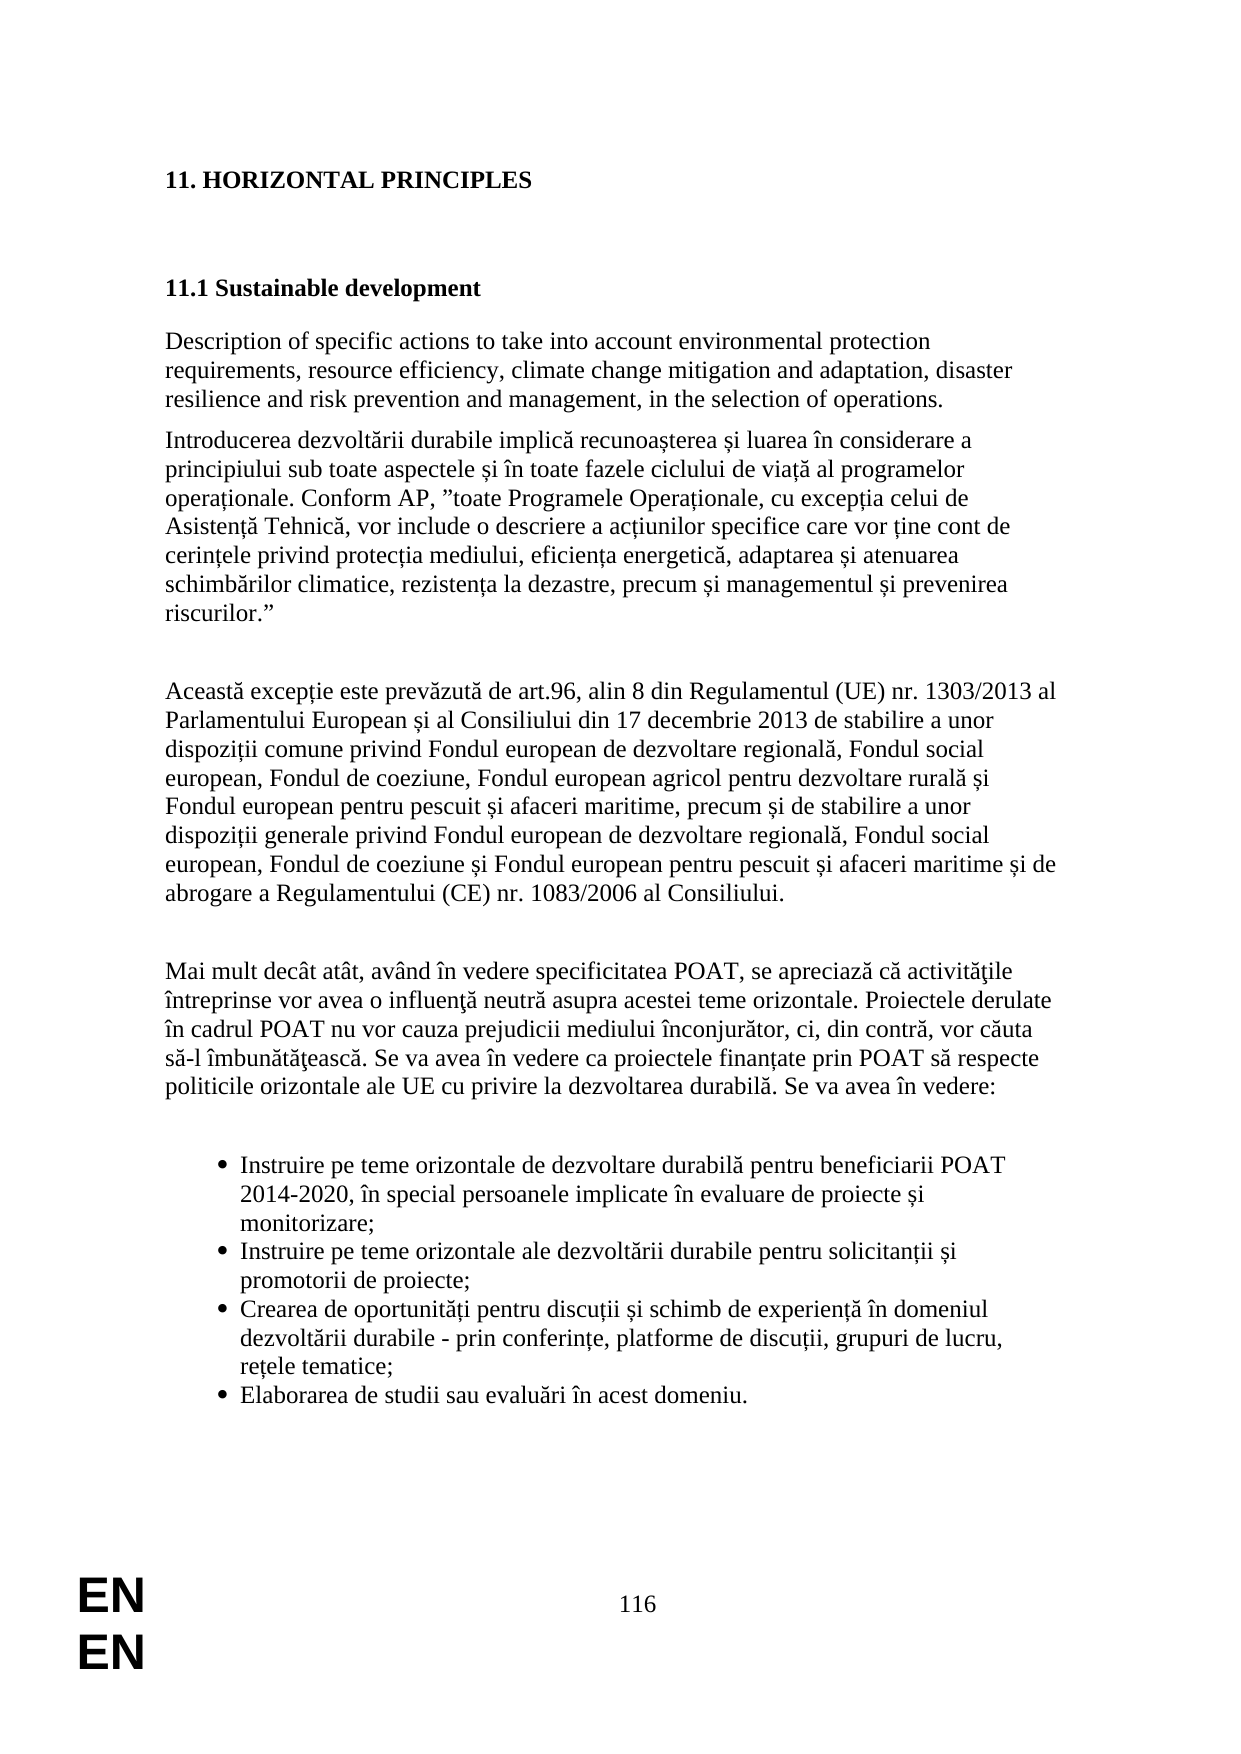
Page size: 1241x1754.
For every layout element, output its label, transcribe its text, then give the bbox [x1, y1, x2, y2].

text Această excepție este prevăzută de art.96, alin 8 din Regulamentul (UE) nr. 1303/2013 al Parlamentului European și al Consiliului din 17 decembrie 2013 de stabilire a unor dispoziții comune privind Fondul european de dezvoltare regională, Fondul social european, Fondul de coeziune, Fondul european agricol pentru dezvoltare rurală și Fondul european pentru pescuit și afaceri maritime, precum și de stabilire a unor dispoziții generale privind Fondul european de dezvoltare regională, Fondul social european, Fondul de coeziune și Fondul european pentru pescuit și afaceri maritime și de abrogare a Regulamentului (CE) nr. 1083/2006 al Consiliului. [165, 676, 1063, 906]
list Instruire pe teme orizontale de dezvoltare durabilă pentru beneficiarii POAT 2014-2020, în special persoanele implicate în evaluare de proiecte și monitorizare; [218, 1150, 1063, 1236]
list Crearea de oportunități pentru discuții și schimb de experiență în domeniul dezvoltării durabile - prin conferințe, platforme de discuții, grupuri de lucru, rețele tematice; [218, 1294, 1063, 1380]
subtitle 11. HORIZONTAL PRINCIPLES [165, 165, 1063, 194]
text Introducerea dezvoltării durabile implică recunoașterea și luarea în considerare a principiului sub toate aspectele și în toate fazele ciclului de viață al programelor operaționale. Conform AP, ”toate Programele Operaționale, cu excepția celui de Asistență Tehnică, vor include o descriere a acțiunilor specifice care vor ține cont de cerințele privind protecția mediului, eficiența energetică, adaptarea și atenuarea schimbărilor climatice, rezistența la dezastre, precum și managementul și prevenirea riscurilor.” [165, 425, 1063, 626]
subtitle 11.1 Sustainable development [165, 273, 1063, 301]
list Instruire pe teme orizontale ale dezvoltării durabile pentru solicitanții și promotorii de proiecte; [218, 1236, 1063, 1294]
text Description of specific actions to take into account environmental protection requirements, resource efficiency, climate change mitigation and adaptation, disaster resilience and risk prevention and management, in the selection of operations. [165, 326, 1063, 413]
text Mai mult decât atât, având în vedere specificitatea POAT, se apreciază că activităţile întreprinse vor avea o influenţă neutră asupra acestei teme orizontale. Proiectele derulate în cadrul POAT nu vor cauza prejudicii mediului înconjurător, ci, din contră, vor căuta să-l îmbunătăţească. Se va avea în vedere ca proiectele finanțate prin POAT să respecte politicile orizontale ale UE cu privire la dezvoltarea durabilă. Se va avea în vedere: [165, 956, 1063, 1100]
list Elaborarea de studii sau evaluări în acest domeniu. [218, 1380, 1063, 1409]
